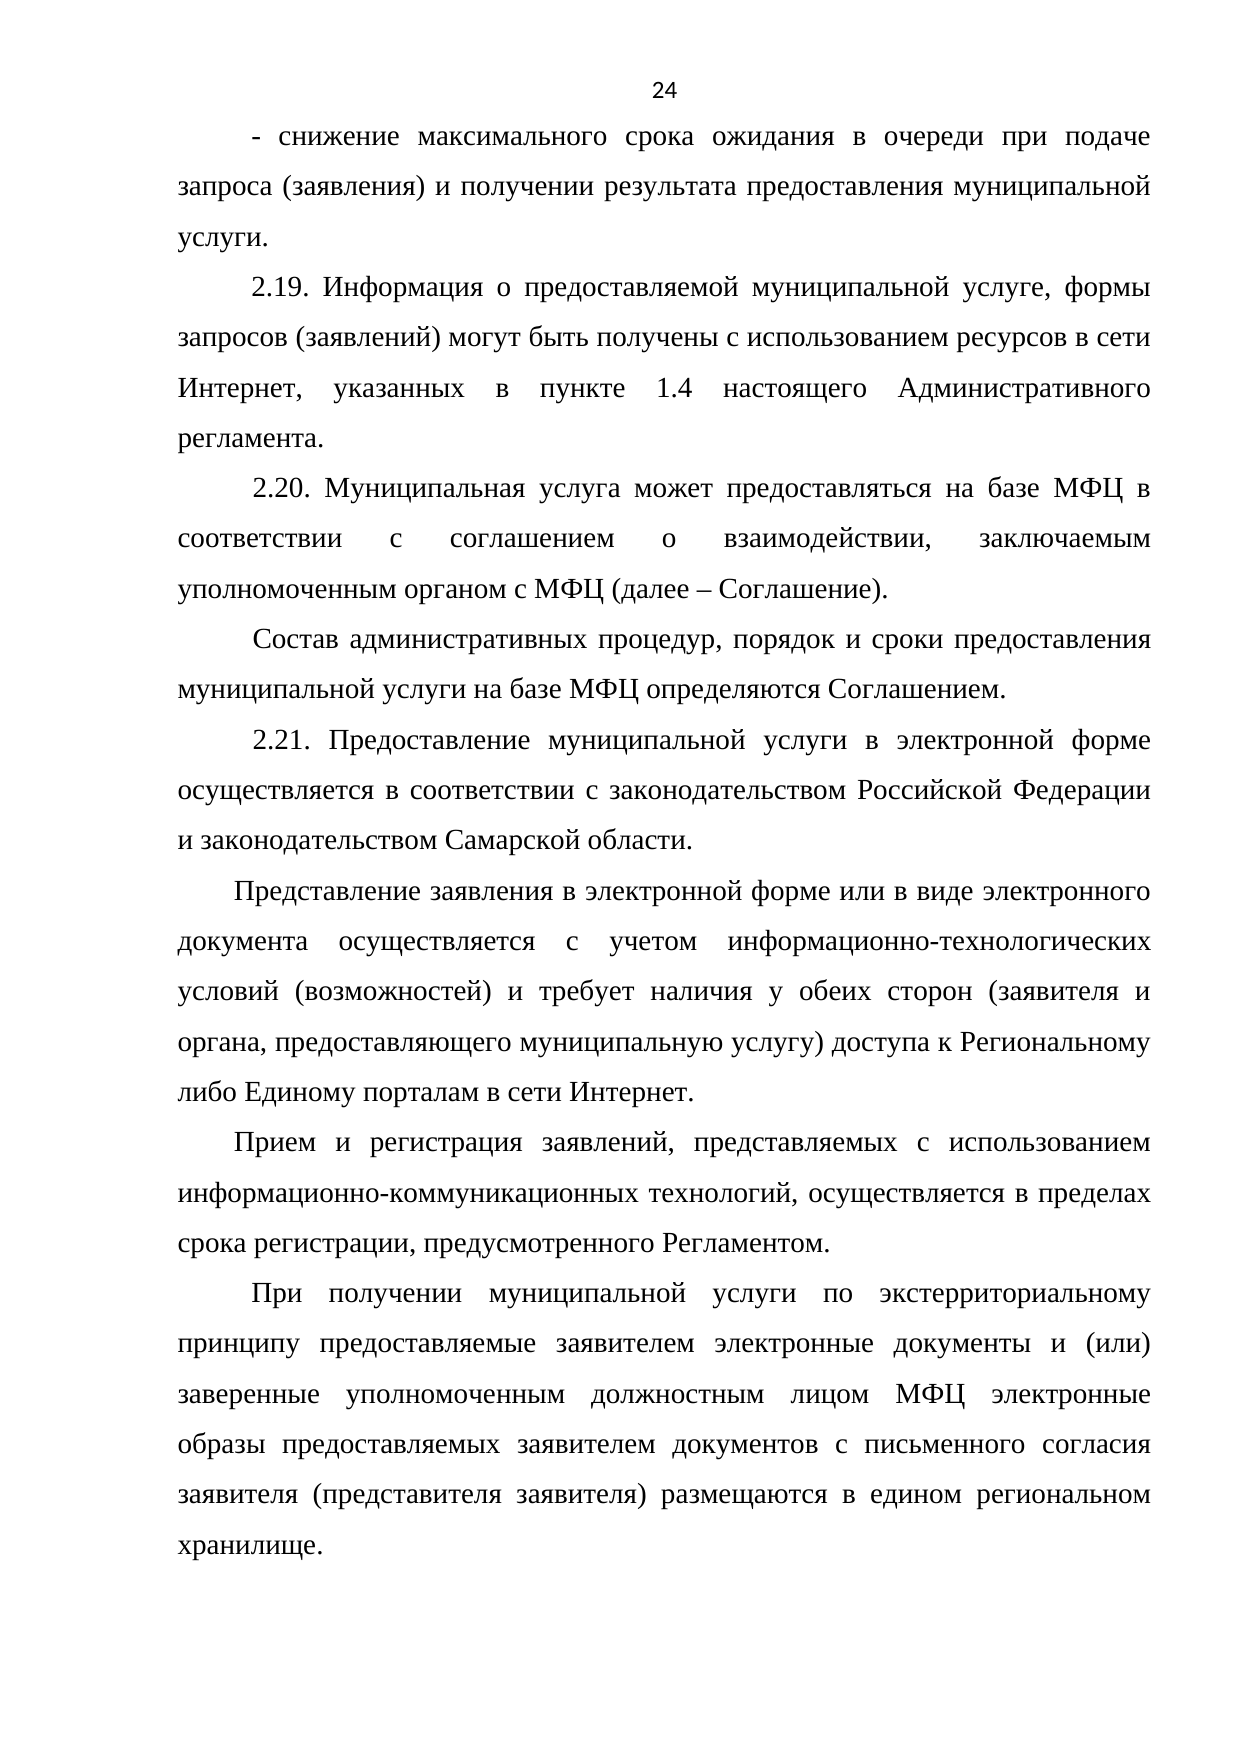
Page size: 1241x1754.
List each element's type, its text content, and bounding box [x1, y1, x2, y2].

text - снижение максимального срока ожидания в очереди при подаче запроса (заявления) и получении результата предоставления муниципальной услуги. [177, 118, 1152, 252]
text 2.21. Предоставление муниципальной услуги в электронной форме осуществляется в соответствии с законодательством Российской Федерации и законодательством Самарской области. [177, 722, 1152, 856]
text 2.20. Муниципальная услуга может предоставляться на базе МФЦ в соответствии с соглашением о взаимодействии, заключаемым уполномоченным органом с МФЦ (далее – Соглашение). [177, 470, 1152, 604]
text При получении муниципальной услуги по экстерриториальному принципу предоставляемые заявителем электронные документы и (или) заверенные уполномоченным должностным лицом МФЦ электронные образы предоставляемых заявителем документов с письменного согласия заявителя (представителя заявителя) размещаются в едином региональном хранилище. [177, 1275, 1152, 1560]
text Прием и регистрация заявлений, представляемых с использованием информационно-коммуникационных технологий, осуществляется в пределах срока регистрации, предусмотренного Регламентом. [177, 1124, 1152, 1258]
text Представление заявления в электронной форме или в виде электронного документа осуществляется с учетом информационно-технологических условий (возможностей) и требует наличия у обеих сторон (заявителя и органа, предоставляющего муниципальную услугу) доступа к Региональному либо Единому порталам в сети Интернет. [177, 873, 1152, 1108]
text 2.19. Информация о предоставляемой муниципальной услуге, формы запросов (заявлений) могут быть получены с использованием ресурсов в сети Интернет, указанных в пункте 1.4 настоящего Административного регламента. [177, 269, 1152, 453]
text Состав административных процедур, порядок и сроки предоставления муниципальной услуги на базе МФЦ определяются Соглашением. [177, 621, 1152, 705]
